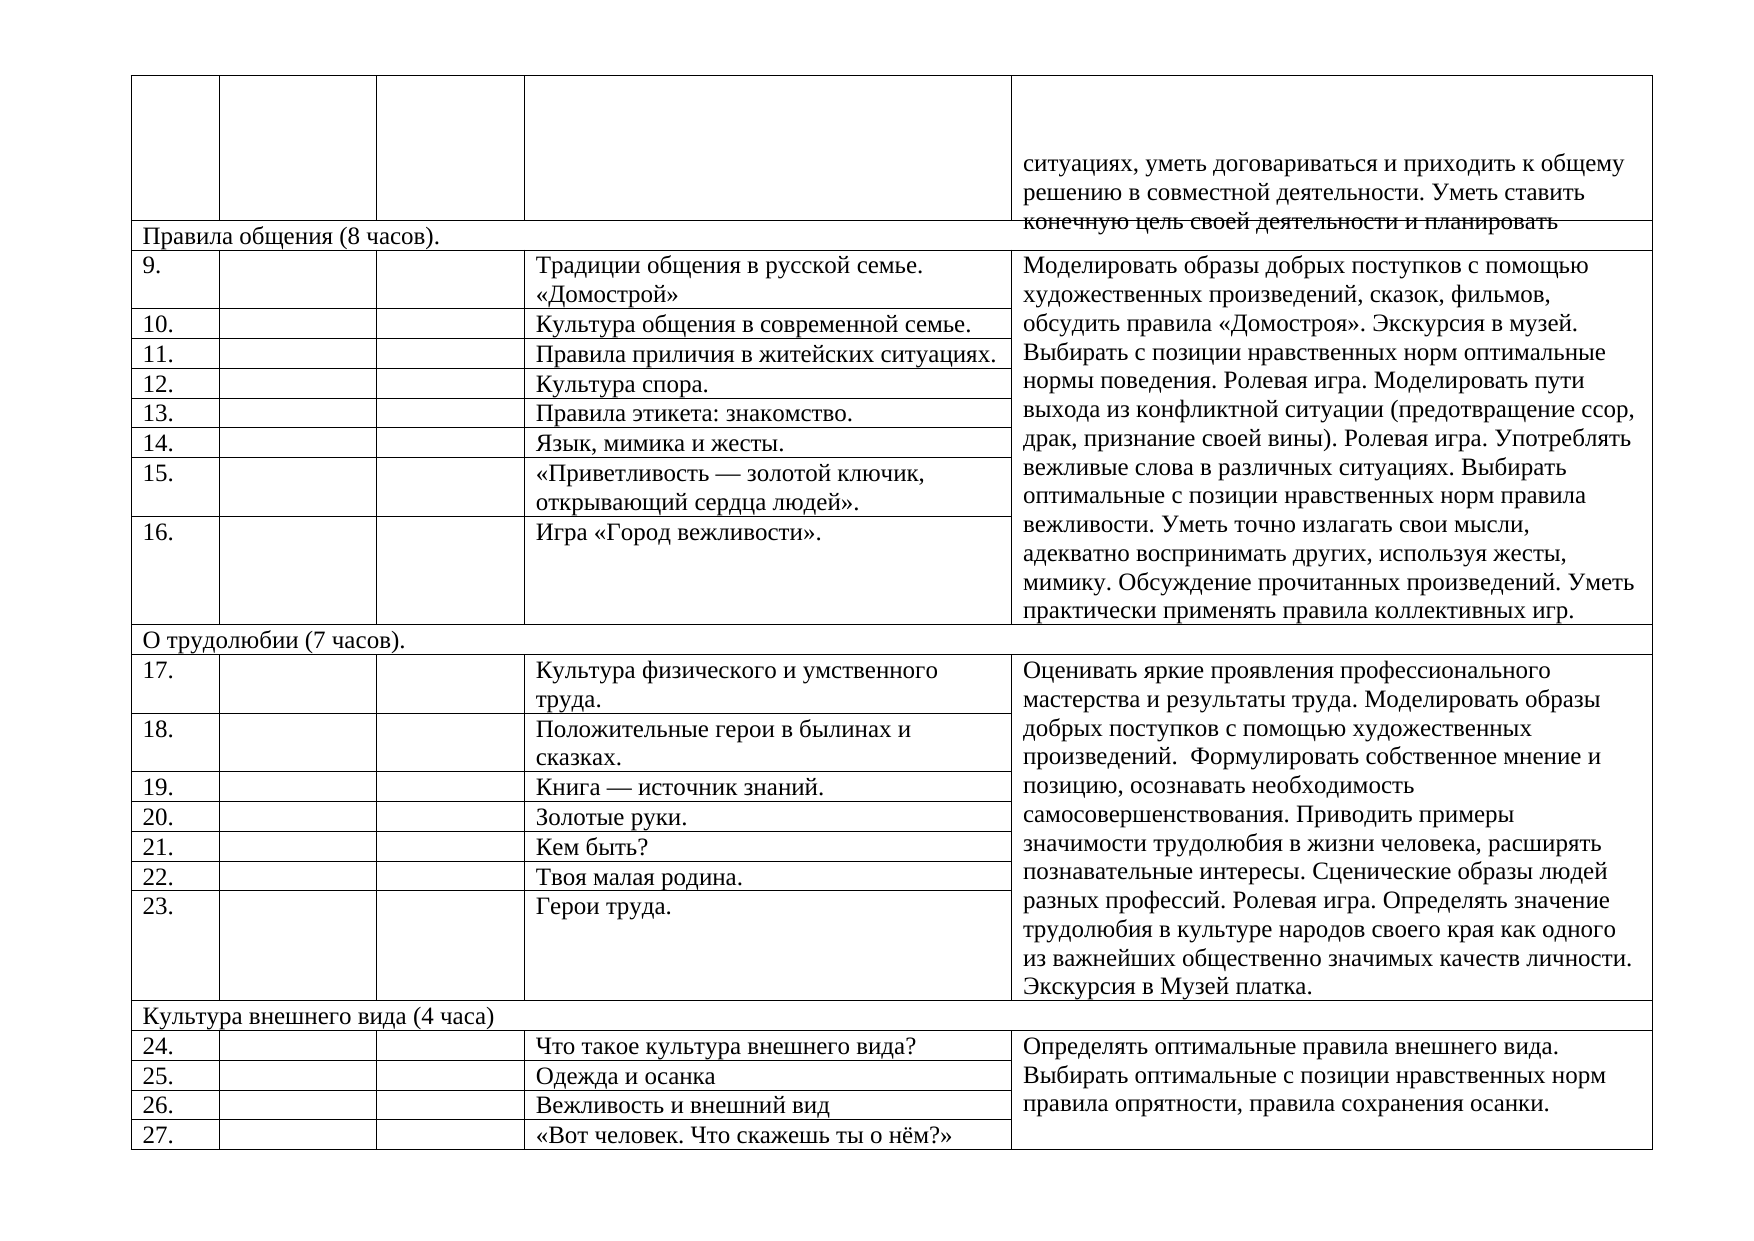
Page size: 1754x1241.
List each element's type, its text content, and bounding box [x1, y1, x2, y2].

table_cell 14. [132, 428, 219, 457]
table_cell Золотые руки. [525, 802, 1011, 831]
table_cell [220, 655, 376, 713]
table_cell Правила приличия в житейских ситуациях. [525, 339, 1011, 368]
table_cell [377, 862, 524, 890]
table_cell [525, 76, 1011, 220]
table_cell [377, 891, 524, 1000]
table_cell [220, 891, 376, 1000]
table_cell [377, 428, 524, 457]
table_cell [377, 517, 524, 624]
table_cell 13. [132, 399, 219, 427]
table_cell 21. [132, 832, 219, 861]
table_cell Культура внешнего вида (4 часа) [132, 1001, 1652, 1030]
table_cell Определять оптимальные правила внешнего вида. Выбирать оптимальные с позиции нравственных норм правила опрятности, правила сохранения осанки. Применять основные правила вежливости и опрятности Выбирать оптимальное с позиции нравственных норм поведение во взаимоотношениях с одноклассниками, друзьями, взрослыми. [1012, 1031, 1652, 1149]
table_cell [220, 309, 376, 338]
table_cell [377, 1120, 524, 1149]
table_cell [377, 76, 524, 220]
table_cell 26. [132, 1091, 219, 1119]
table_cell [220, 832, 376, 861]
table_cell [377, 309, 524, 338]
table_cell Герои труда. [525, 891, 1011, 1000]
table_cell [377, 458, 524, 516]
table_cell [220, 772, 376, 801]
table_cell [220, 369, 376, 397]
table_cell Одежда и осанка [525, 1061, 1011, 1089]
table_cell Книга — источник знаний. [525, 772, 1011, 801]
table_cell [377, 339, 524, 368]
table_cell 11. [132, 339, 219, 368]
table_cell [377, 832, 524, 861]
table_cell [377, 1031, 524, 1060]
table_cell [220, 1091, 376, 1119]
table_cell Язык, мимика и жесты. [525, 428, 1011, 457]
table_cell О трудолюбии (7 часов). [132, 625, 1652, 654]
table_cell Культура спора. [525, 369, 1011, 397]
table_cell [220, 802, 376, 831]
table_cell Игра «Город вежливости». [525, 517, 1011, 624]
table_cell Оценивать яркие проявления профессионального мастерства и результаты труда. Моделировать образы добрых поступков с помощью художественных произведений. Формулировать собственное мнение и позицию, осознавать необходимость самосовершенствования. Приводить примеры значимости трудолюбия в жизни человека, расширять познавательные интересы. Сценические образы людей разных профессий. Ролевая игра. Определять значение трудолюбия в культуре народов своего края как одного из важнейших общественно значимых качеств личности. Экскурсия в Музей платка. [1012, 655, 1652, 1000]
table_cell 15. [132, 458, 219, 516]
table_cell Положительные герои в былинах и сказках. [525, 714, 1011, 771]
table_cell Правила общения (8 часов). [132, 221, 1652, 249]
table_cell 22. [132, 862, 219, 890]
table_cell 8. [132, 76, 219, 220]
table_cell [377, 655, 524, 713]
table_cell 18. [132, 714, 219, 771]
table_cell 27. [132, 1120, 219, 1149]
table_cell «Приветливость — золотой ключик, открывающий сердца людей». [525, 458, 1011, 516]
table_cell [525, 1120, 1011, 1149]
table_cell 20. [132, 802, 219, 831]
table_cell 17. [132, 655, 219, 713]
table_cell Культура общения в современной семье. [525, 309, 1011, 338]
table_cell [377, 1061, 524, 1089]
table_cell Культура физического и умственного труда. [525, 655, 1011, 713]
table_cell 19. [132, 772, 219, 801]
table_cell Твоя малая родина. [525, 862, 1011, 890]
table_cell 24. [132, 1031, 219, 1060]
table_cell [220, 1061, 376, 1089]
table_cell Правила этикета: знакомство. [525, 399, 1011, 427]
table_cell [220, 862, 376, 890]
table_cell 9. [132, 251, 219, 308]
table_cell 10. [132, 309, 219, 338]
table_cell [220, 517, 376, 624]
table_cell Кем быть? [525, 832, 1011, 861]
table_cell 16. [132, 517, 219, 624]
table_cell [377, 1091, 524, 1119]
table_cell [377, 369, 524, 397]
table_cell [220, 428, 376, 457]
table_cell [377, 399, 524, 427]
table_cell Традиции общения в русской семье. «Домострой» [525, 251, 1011, 308]
table_cell [220, 1120, 376, 1149]
table_cell [220, 1031, 376, 1060]
table_cell [377, 802, 524, 831]
table_cell [220, 339, 376, 368]
table_cell [220, 76, 376, 220]
table_cell Что такое культура внешнего вида? [525, 1031, 1011, 1060]
table_cell [220, 714, 376, 771]
table_cell [377, 714, 524, 771]
table_cell [220, 399, 376, 427]
table_cell Вежливость и внешний вид [525, 1091, 1011, 1119]
table_cell 23. [132, 891, 219, 1000]
table_cell 25. [132, 1061, 219, 1089]
table_cell [377, 251, 524, 308]
table_cell [220, 251, 376, 308]
table_cell Моделировать образы добрых поступков с помощью художественных произведений, сказок, фильмов, обсудить правила «Домостроя». Экскурсия в музей. Выбирать с позиции нравственных норм оптимальные нормы поведения. Ролевая игра. Моделировать пути выхода из конфликтной ситуации (предотвращение ссор, драк, признание своей вины). Ролевая игра. Употреблять вежливые слова в различных ситуациях. Выбирать оптимальные с позиции нравственных норм правила вежливости. Уметь точно излагать свои мысли, адекватно воспринимать других, используя жесты, мимику. Обсуждение прочитанных произведений. Уметь практически применять правила коллективных игр. [1012, 251, 1652, 624]
table_cell [377, 772, 524, 801]
table_cell 12. [132, 369, 219, 397]
table_cell [220, 458, 376, 516]
